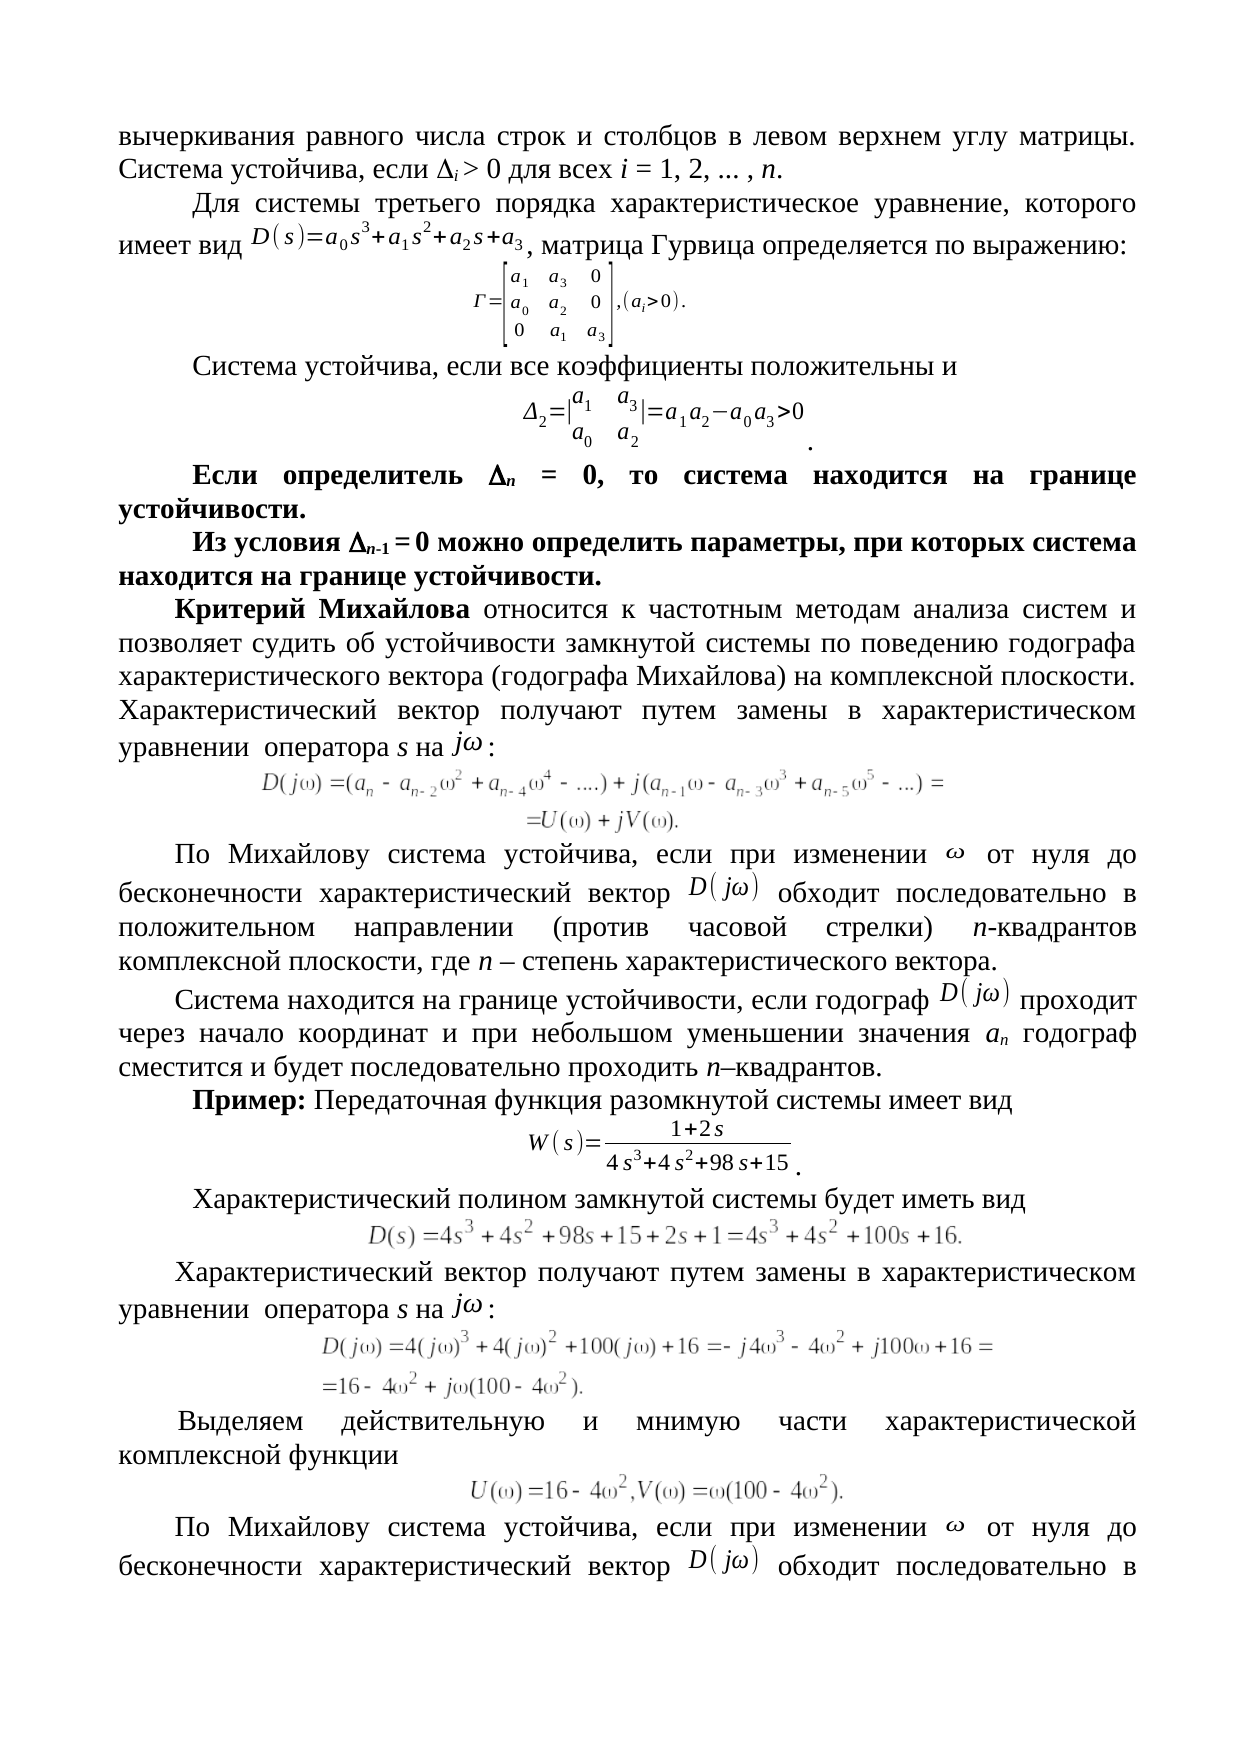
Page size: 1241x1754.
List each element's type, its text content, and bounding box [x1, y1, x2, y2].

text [118, 1509, 1137, 1582]
text Выделяем действительную и мнимую части характеристической комплексной функции [118, 1403, 1137, 1470]
text Система находится на границе устойчивости, если годограф проходит через начало координат и при небольшом уменьшении значения an годограф сместится и будет последовательно проходить n–квадрантов. [118, 976, 1137, 1082]
text . [118, 1116, 1137, 1182]
text Для системы третьего порядка характеристическое уравнение, которого имеет вид , матрица Гурвица определяется по выражению: [118, 185, 1137, 261]
text Пример: Передаточная функция разомкнутой системы имеет вид [118, 1082, 1137, 1116]
text Критерий Михайлова относится к частотным методам анализа систем и позволяет судить об устойчивости замкнутой системы по поведению годографа характеристического вектора (годографа Михайлова) на комплексной плоскости. Характеристический вектор получают путем замены в характеристическом уравнении оператора s на : [118, 591, 1137, 763]
text Если определитель n = 0, то система находится на границе устойчивости. [118, 457, 1137, 524]
text Характеристический вектор получают путем замены в характеристическом уравнении оператора s на : [118, 1254, 1137, 1325]
text . [118, 382, 1137, 457]
text Система устойчива, если все коэффициенты положительны и [118, 348, 1137, 382]
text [118, 118, 1137, 185]
text Характеристический полином замкнутой системы будет иметь вид [118, 1182, 1137, 1215]
text Из условия n-1 = 0 можно определить параметры, при которых система находится на границе устойчивости. [118, 524, 1137, 591]
